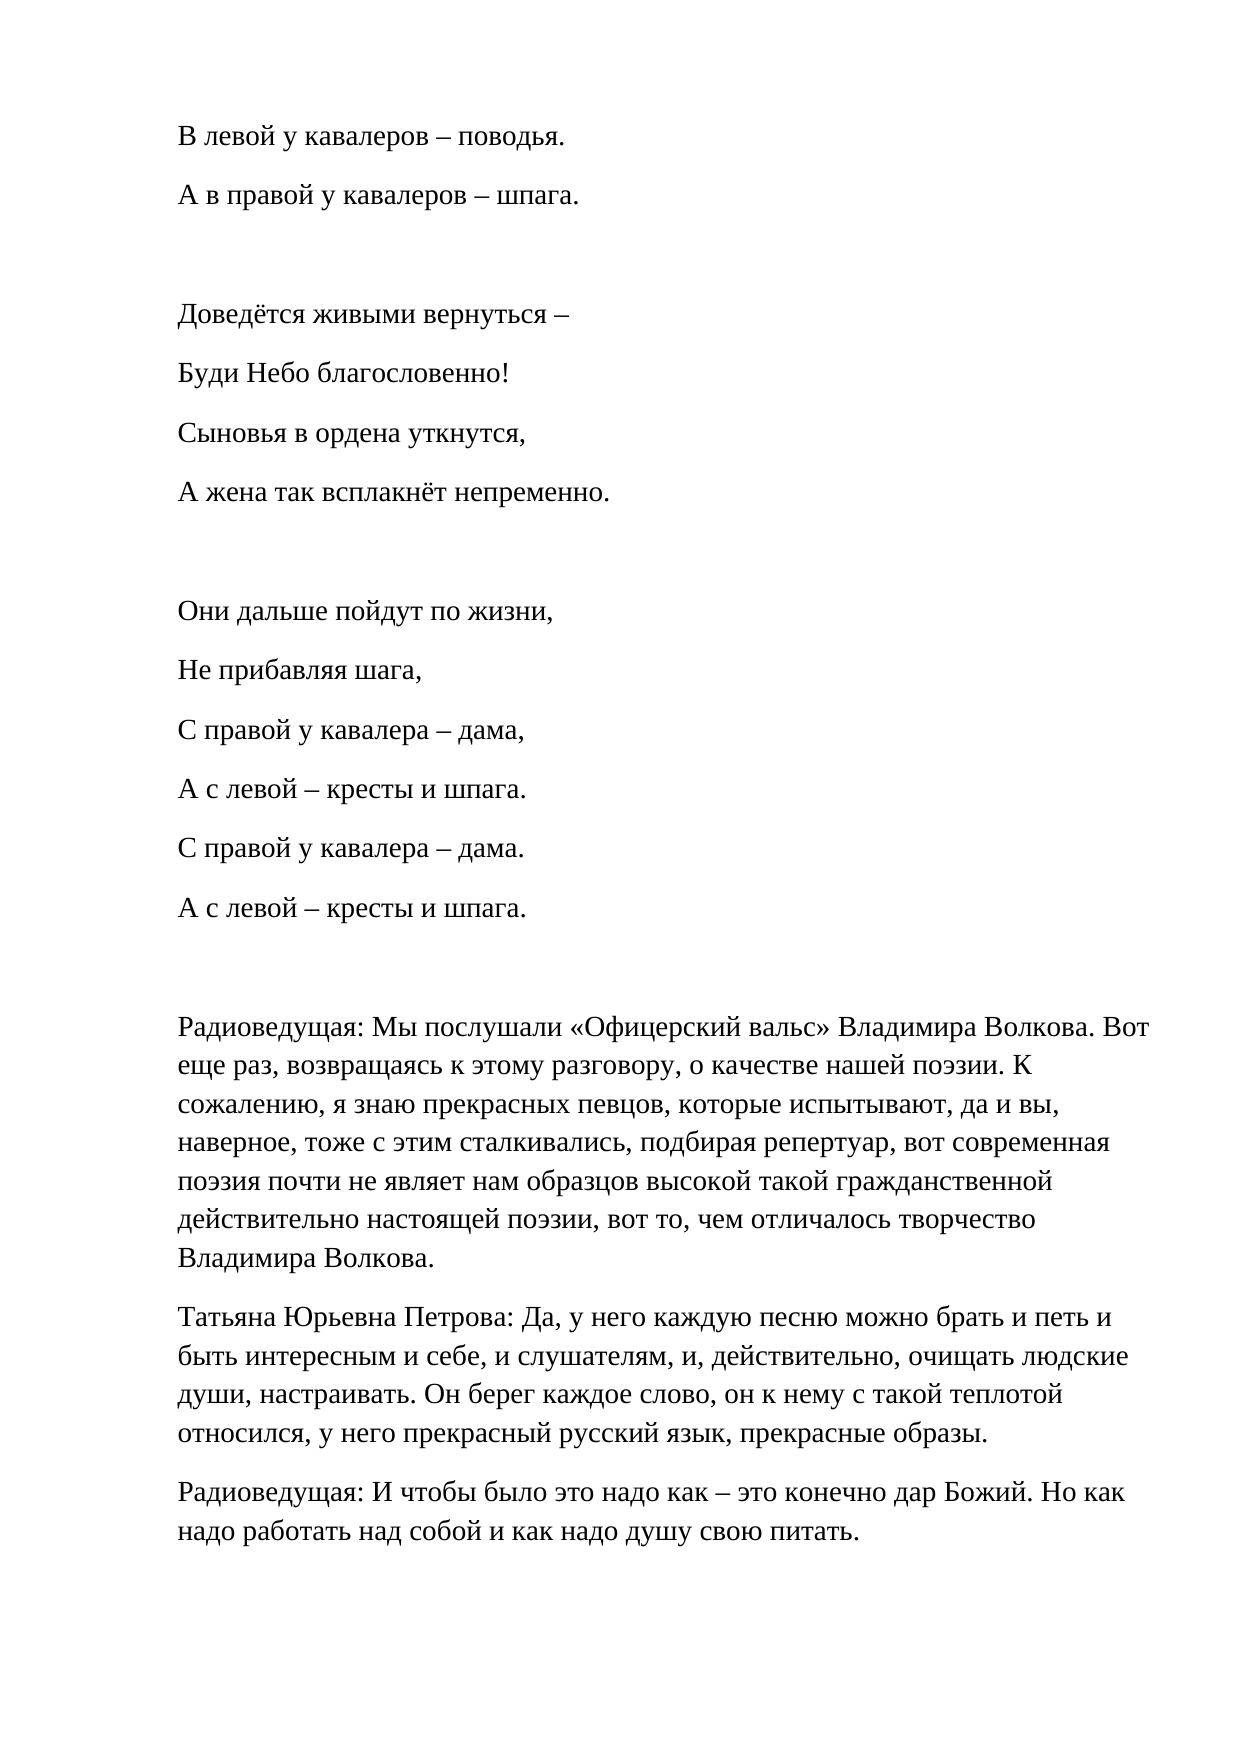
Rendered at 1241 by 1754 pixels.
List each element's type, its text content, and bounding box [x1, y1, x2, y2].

text Радиоведущая: И чтобы было это надо как – это конечно дар Божий. Но как надо работать над собой и как надо душу свою питать. [177, 1474, 1152, 1546]
text А с левой – кресты и шпага. [177, 890, 1152, 923]
text А в правой у кавалеров – шпага. [177, 177, 1152, 211]
text Сыновья в ордена уткнутся, [177, 415, 1152, 448]
text Не прибавляя шага, [177, 652, 1152, 686]
text А с левой – кресты и шпага. [177, 771, 1152, 805]
text Буди Небо благословенно! [177, 356, 1152, 389]
text С правой у кавалера – дама, [177, 712, 1152, 745]
text Татьяна Юрьевна Петрова: Да, у него каждую песню можно брать и петь и быть интересным и себе, и слушателям, и, действительно, очищать людские души, настраивать. Он берег каждое слово, он к нему с такой теплотой относился, у него прекрасный русский язык, прекрасные образы. [177, 1299, 1152, 1448]
text А жена так всплакнёт непременно. [177, 474, 1152, 508]
text С правой у кавалера – дама. [177, 831, 1152, 864]
text Радиоведущая: Мы послушали «Офицерский вальс» Владимира Волкова. Вот еще раз, возвращаясь к этому разговору, о качестве нашей поэзии. К сожалению, я знаю прекрасных певцов, которые испытывают, да и вы, наверное, тоже с этим сталкивались, подбирая репертуар, вот современная поэзия почти не являет нам образцов высокой такой гражданственной действительно настоящей поэзии, вот то, чем отличалось творчество Владимира Волкова. [177, 1009, 1152, 1273]
text В левой у кавалеров – поводья. [177, 118, 1152, 152]
text Они дальше пойдут по жизни, [177, 593, 1152, 627]
text Доведётся живыми вернуться – [177, 296, 1152, 330]
